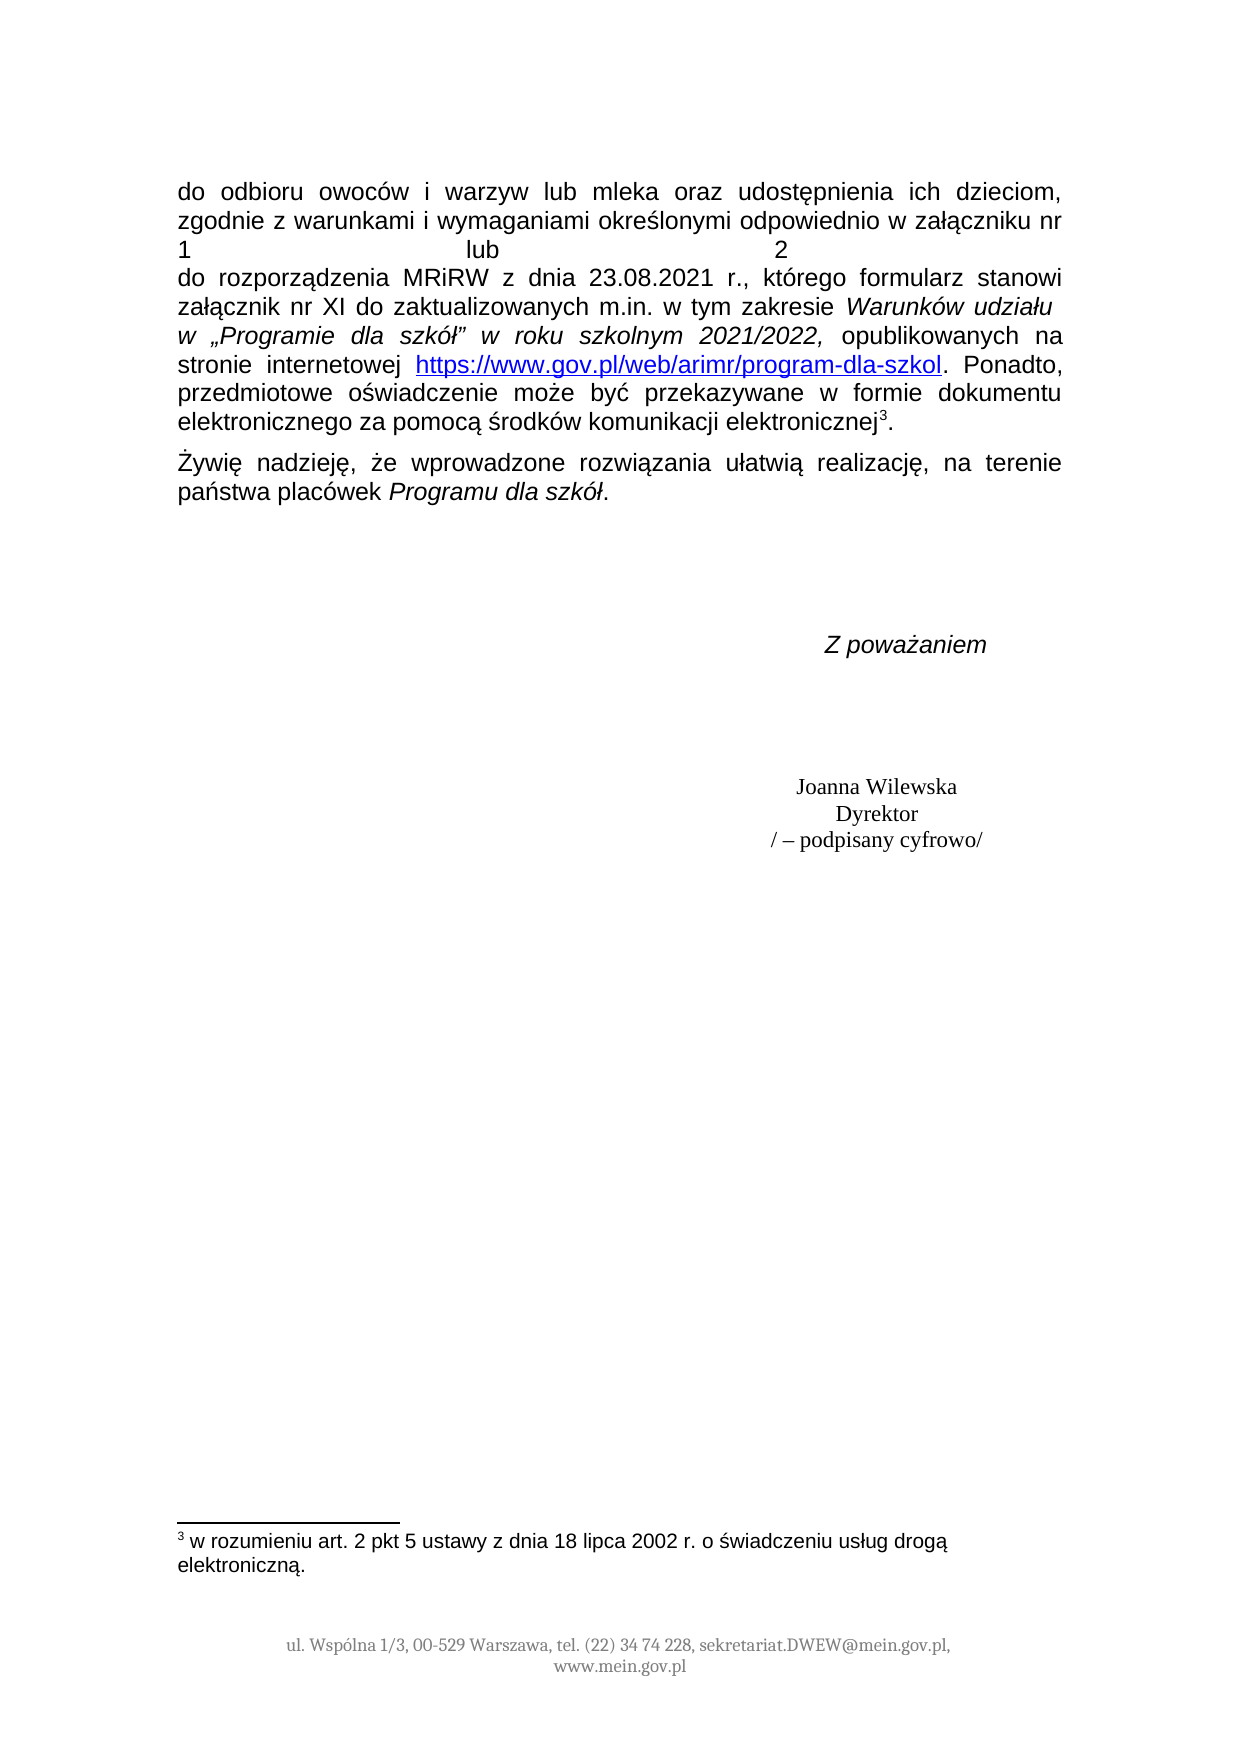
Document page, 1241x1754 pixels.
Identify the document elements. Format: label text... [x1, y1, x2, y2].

text Żywię nadzieję, że wprowadzone rozwiązania ułatwią realizację, na terenie państwa placówek Programu dla szkół. [177, 448, 1063, 506]
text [177, 177, 1063, 436]
text Z poważaniem [177, 630, 989, 658]
